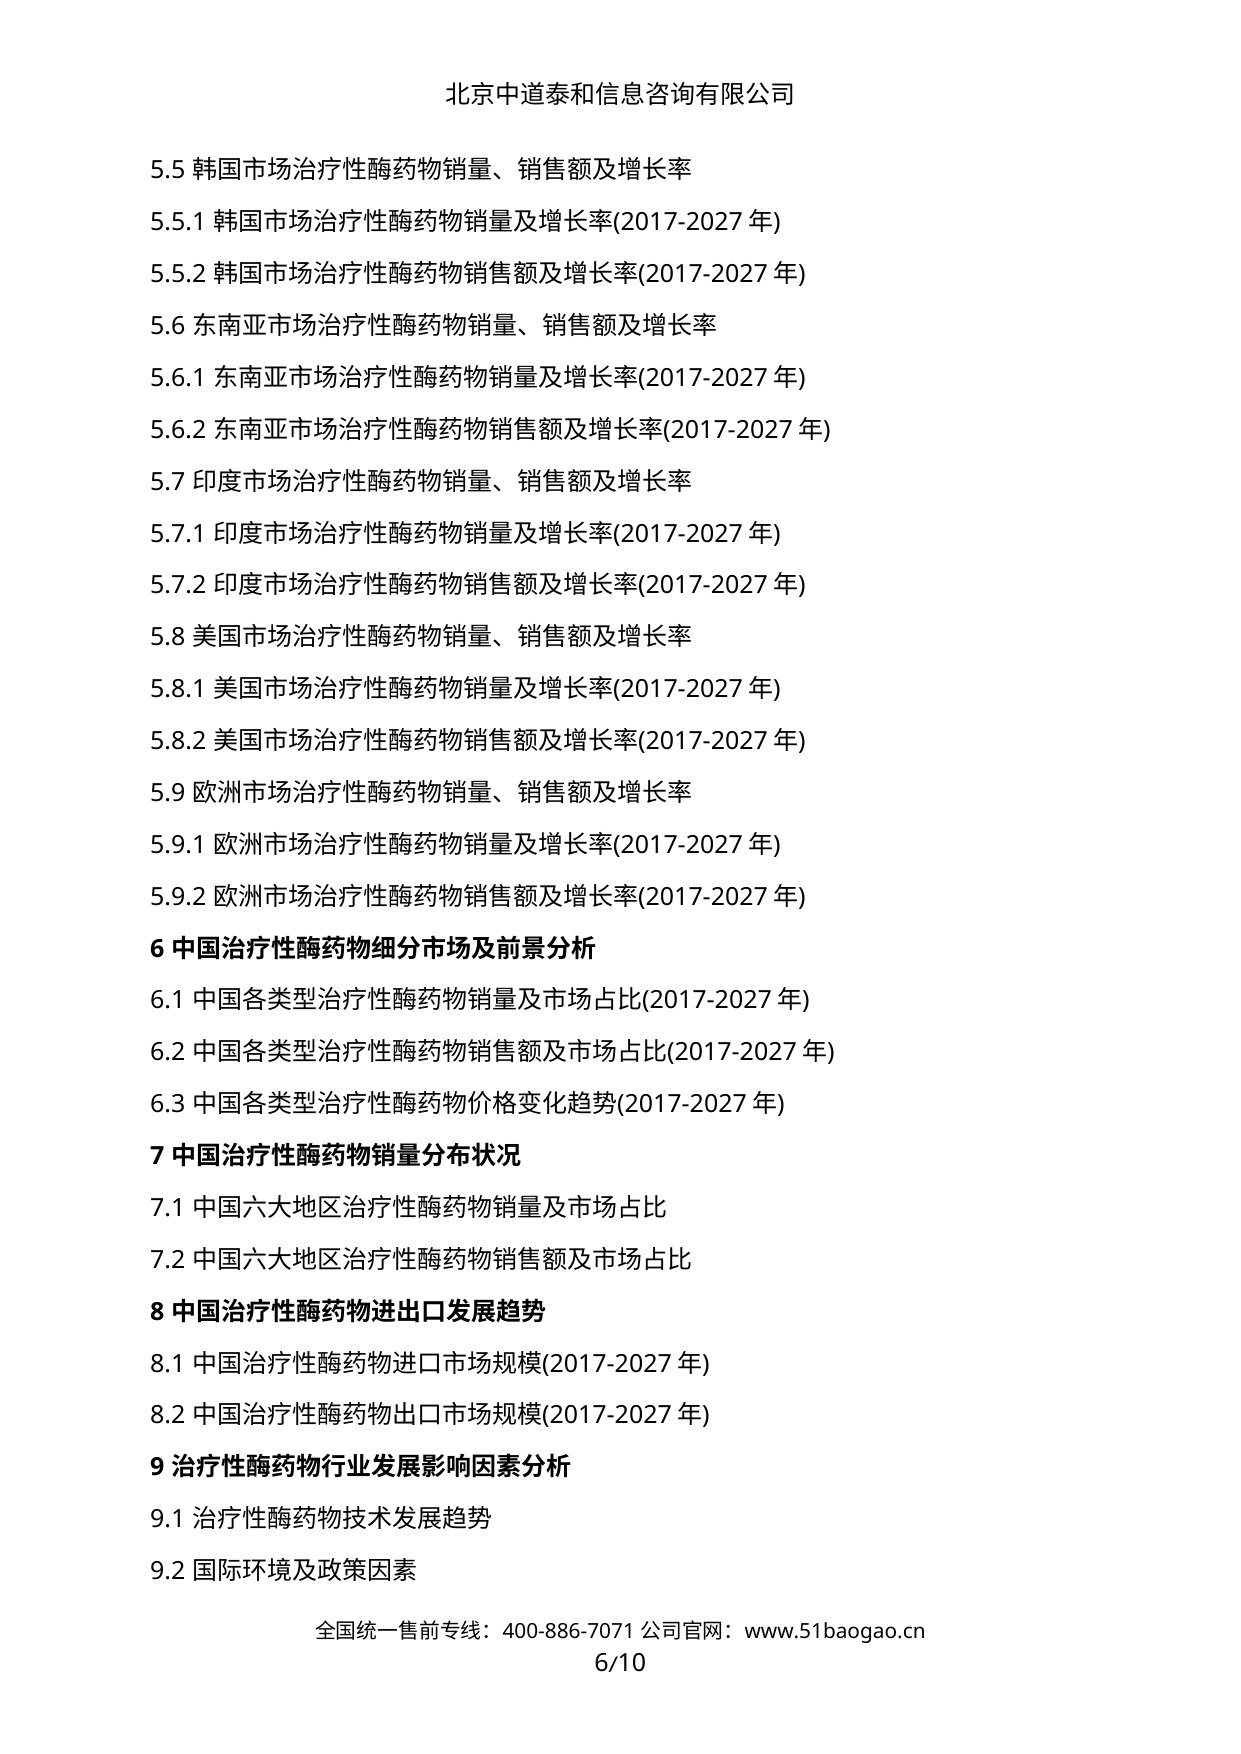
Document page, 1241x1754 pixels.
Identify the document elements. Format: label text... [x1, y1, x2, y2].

text 6.2 中国各类型治疗性酶药物销售额及市场占比(2017-2027年) [150, 1032, 1090, 1068]
text 8 中国治疗性酶药物进出口发展趋势 [150, 1291, 1090, 1327]
text 5.6 东南亚市场治疗性酶药物销量、销售额及增长率 [150, 306, 1090, 342]
text 5.5 韩国市场治疗性酶药物销量、销售额及增长率 [150, 150, 1090, 186]
text 9 治疗性酶药物行业发展影响因素分析 [150, 1447, 1090, 1483]
text 7 中国治疗性酶药物销量分布状况 [150, 1136, 1090, 1172]
text 5.5.2 韩国市场治疗性酶药物销售额及增长率(2017-2027年) [150, 254, 1090, 290]
text 5.6.1 东南亚市场治疗性酶药物销量及增长率(2017-2027年) [150, 357, 1090, 394]
text 9.1 治疗性酶药物技术发展趋势 [150, 1499, 1090, 1535]
text 5.8.1 美国市场治疗性酶药物销量及增长率(2017-2027年) [150, 669, 1090, 705]
text 9.2 国际环境及政策因素 [150, 1551, 1090, 1587]
text 8.2 中国治疗性酶药物出口市场规模(2017-2027年) [150, 1395, 1090, 1431]
text 5.7.2 印度市场治疗性酶药物销售额及增长率(2017-2027年) [150, 565, 1090, 601]
text 5.7 印度市场治疗性酶药物销量、销售额及增长率 [150, 461, 1090, 497]
text 7.1 中国六大地区治疗性酶药物销量及市场占比 [150, 1187, 1090, 1224]
text 8.1 中国治疗性酶药物进口市场规模(2017-2027年) [150, 1343, 1090, 1379]
text 5.5.1 韩国市场治疗性酶药物销量及增长率(2017-2027年) [150, 202, 1090, 238]
text 6.1 中国各类型治疗性酶药物销量及市场占比(2017-2027年) [150, 980, 1090, 1016]
text 5.9.2 欧洲市场治疗性酶药物销售额及增长率(2017-2027年) [150, 876, 1090, 912]
text 6.3 中国各类型治疗性酶药物价格变化趋势(2017-2027年) [150, 1084, 1090, 1120]
text 5.6.2 东南亚市场治疗性酶药物销售额及增长率(2017-2027年) [150, 409, 1090, 446]
text 5.7.1 印度市场治疗性酶药物销量及增长率(2017-2027年) [150, 513, 1090, 549]
text 5.8 美国市场治疗性酶药物销量、销售额及增长率 [150, 617, 1090, 653]
text 6 中国治疗性酶药物细分市场及前景分析 [150, 928, 1090, 964]
text 7.2 中国六大地区治疗性酶药物销售额及市场占比 [150, 1239, 1090, 1276]
text 5.9.1 欧洲市场治疗性酶药物销量及增长率(2017-2027年) [150, 824, 1090, 861]
text 5.9 欧洲市场治疗性酶药物销量、销售额及增长率 [150, 772, 1090, 809]
text 5.8.2 美国市场治疗性酶药物销售额及增长率(2017-2027年) [150, 721, 1090, 757]
